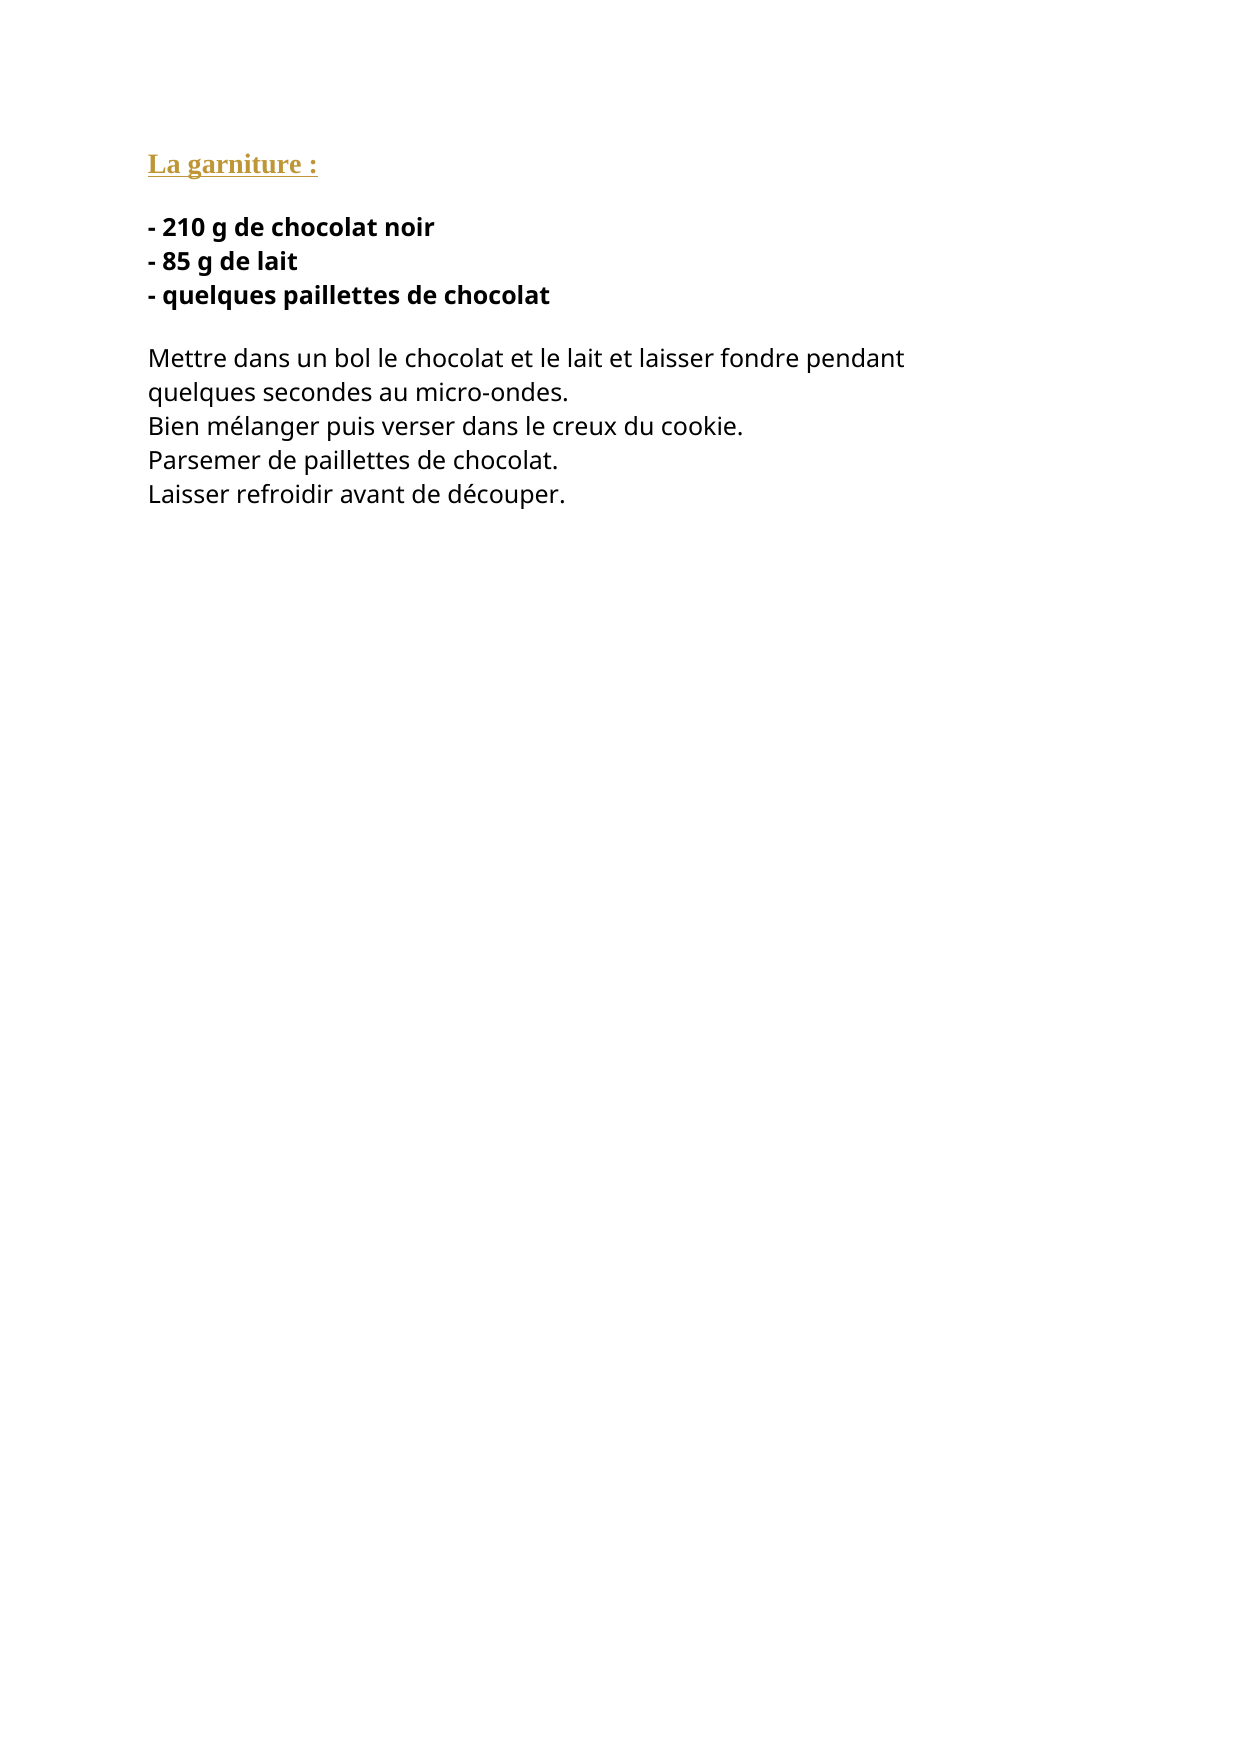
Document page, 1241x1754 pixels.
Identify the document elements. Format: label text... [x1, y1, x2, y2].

text La garniture : [148, 148, 1093, 180]
text Mettre dans un bol le chocolat et le lait et laisser fondre pendant quelques secondes au micro-ondes. Bien mélanger puis verser dans le creux du cookie. Parsemer de paillettes de chocolat. Laisser refroidir avant de découper. [148, 341, 1093, 511]
text - 210 g de chocolat noir - 85 g de lait - quelques paillettes de chocolat [148, 209, 1093, 311]
